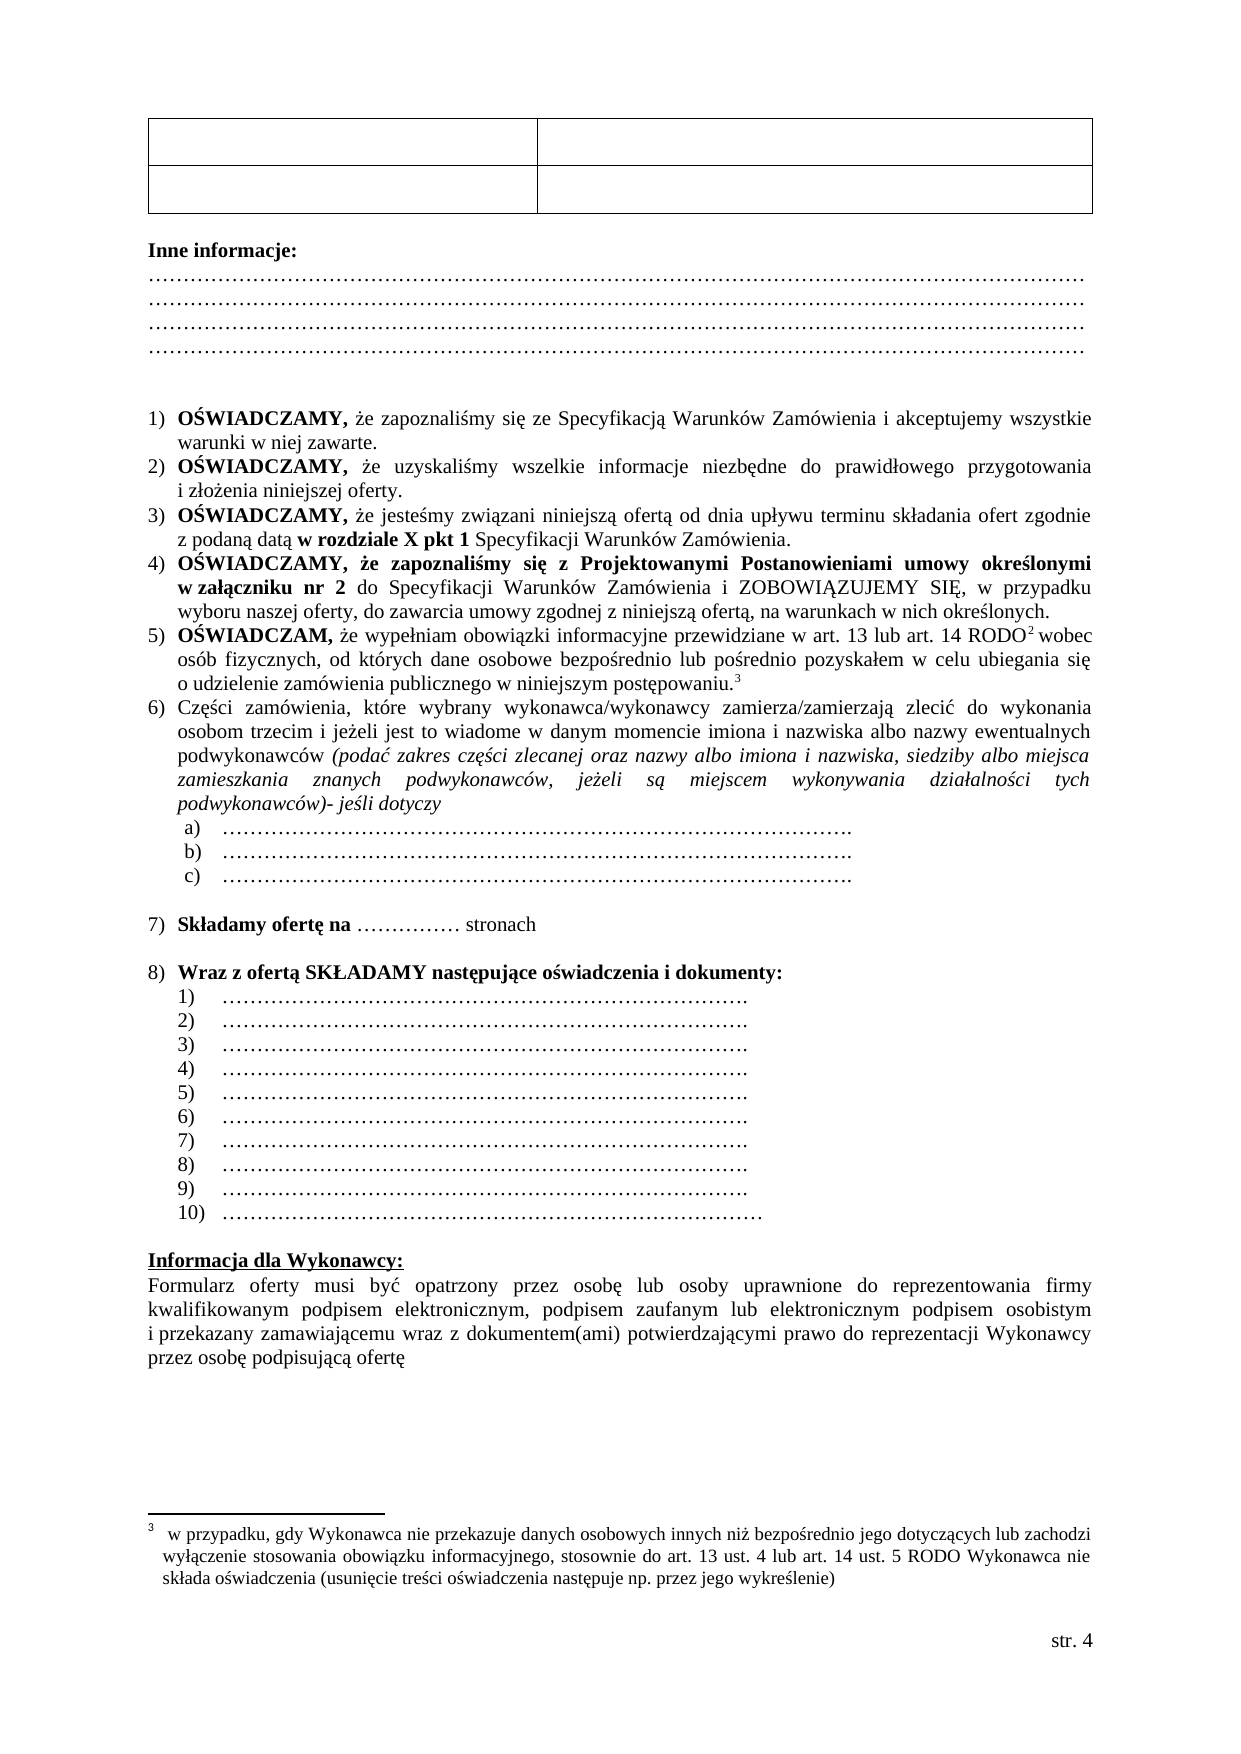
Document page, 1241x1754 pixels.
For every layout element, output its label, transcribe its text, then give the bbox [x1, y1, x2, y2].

table_cell [149, 166, 537, 213]
text Formularz oferty musi być opatrzony przez osobę lub osoby uprawnione do reprezentowania firmy kwalifikowanym podpisem elektronicznym, podpisem zaufanym lub elektronicznym podpisem osobistym i przekazany zamawiającemu wraz z dokumentem(ami) potwierdzającymi prawo do reprezentacji Wykonawcy przez osobę podpisującą ofertę [148, 1272, 1093, 1369]
list OŚWIADCZAMY, że uzyskaliśmy wszelkie informacje niezbędne do prawidłowego przygotowania i złożenia niniejszej oferty. [148, 454, 1092, 502]
table_cell [149, 119, 537, 165]
list ………………………………………………………………………………. [184, 863, 1063, 887]
list OŚWIADCZAMY, że zapoznaliśmy się z Projektowanymi Postanowieniami umowy określonymi w załączniku nr 2 do Specyfikacji Warunków Zamówienia i ZOBOWIĄZUJEMY SIĘ, w przypadku wyboru naszej oferty, do zawarcia umowy zgodnej z niniejszą ofertą, na warunkach w nich określonych. [148, 551, 1092, 623]
list …………………………………………………………………. [177, 1008, 1063, 1032]
list …………………………………………………………………. [177, 1128, 1063, 1152]
table_cell [538, 166, 1092, 213]
list Wraz z ofertą SKŁADAMY następujące oświadczenia i dokumenty: [148, 960, 1063, 984]
list …………………………………………………………………. [177, 1104, 1063, 1128]
list ………………………………………………………………………………. [184, 839, 1092, 863]
list OŚWIADCZAM, że wypełniam obowiązki informacyjne przewidziane w art. 13 lub art. 14 RODO2 wobec osób fizycznych, od których dane osobowe bezpośrednio lub pośrednio pozyskałem w celu ubiegania się o udzielenie zamówienia publicznego w niniejszym postępowaniu. [148, 623, 1092, 695]
list OŚWIADCZAMY, że zapoznaliśmy się ze Specyfikacją Warunków Zamówienia i akceptujemy wszystkie warunki w niej zawarte. [148, 406, 1092, 454]
list Składamy ofertę na …………… stronach [148, 912, 1063, 936]
text Informacja dla Wykonawcy: [148, 1248, 1063, 1272]
text ……………………………………………………………………………………………………………………………………………………………………………………………………………………………………………………………………………………………………………………………………………………………………………………………………………………………………………………………………………………………… [148, 262, 1093, 358]
text Inne informacje: [148, 238, 1063, 262]
list …………………………………………………………………. [177, 984, 1063, 1008]
list …………………………………………………………………. [177, 1176, 1063, 1200]
list OŚWIADCZAMY, że jesteśmy związani niniejszą ofertą od dnia upływu terminu składania ofert zgodnie z podaną datą w rozdziale X pkt 1 Specyfikacji Warunków Zamówienia. [148, 502, 1092, 551]
list Części zamówienia, które wybrany wykonawca/wykonawcy zamierza/zamierzają zlecić do wykonania osobom trzecim i jeżeli jest to wiadome w danym momencie imiona i nazwiska albo nazwy ewentualnych podwykonawców (podać zakres części zlecanej oraz nazwy albo imiona i nazwiska, siedziby albo miejsca zamieszkania znanych podwykonawców, jeżeli są miejscem wykonywania działalności tych podwykonawców)- jeśli dotyczy [148, 695, 1092, 815]
list …………………………………………………………………. [177, 1152, 1063, 1176]
list …………………………………………………………………. [177, 1056, 1063, 1080]
table_cell [538, 119, 1092, 165]
list …………………………………………………………………… [177, 1200, 1063, 1224]
list …………………………………………………………………. [177, 1080, 1063, 1104]
list …………………………………………………………………. [177, 1032, 1063, 1056]
list ………………………………………………………………………………. [184, 815, 1092, 839]
